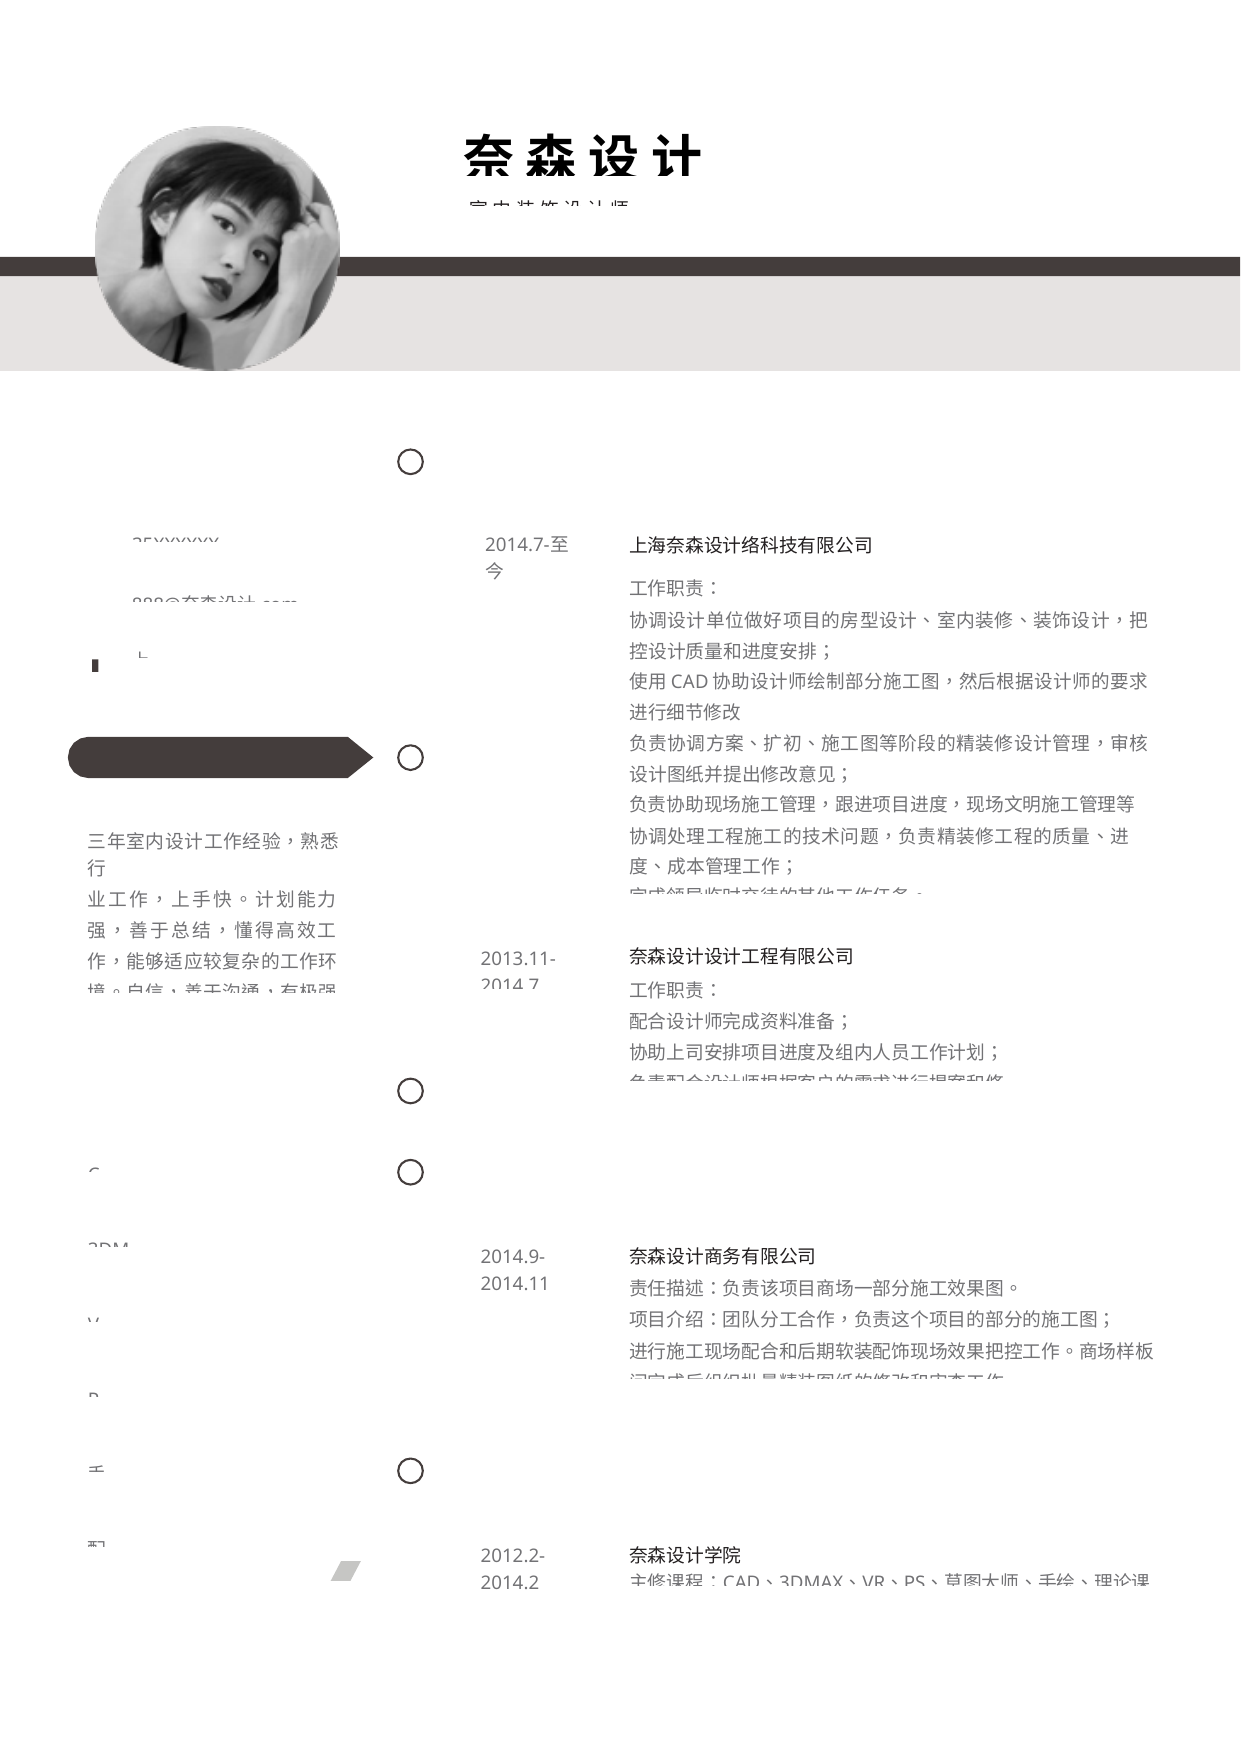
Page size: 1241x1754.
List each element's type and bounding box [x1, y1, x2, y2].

picture [95, 126, 340, 371]
